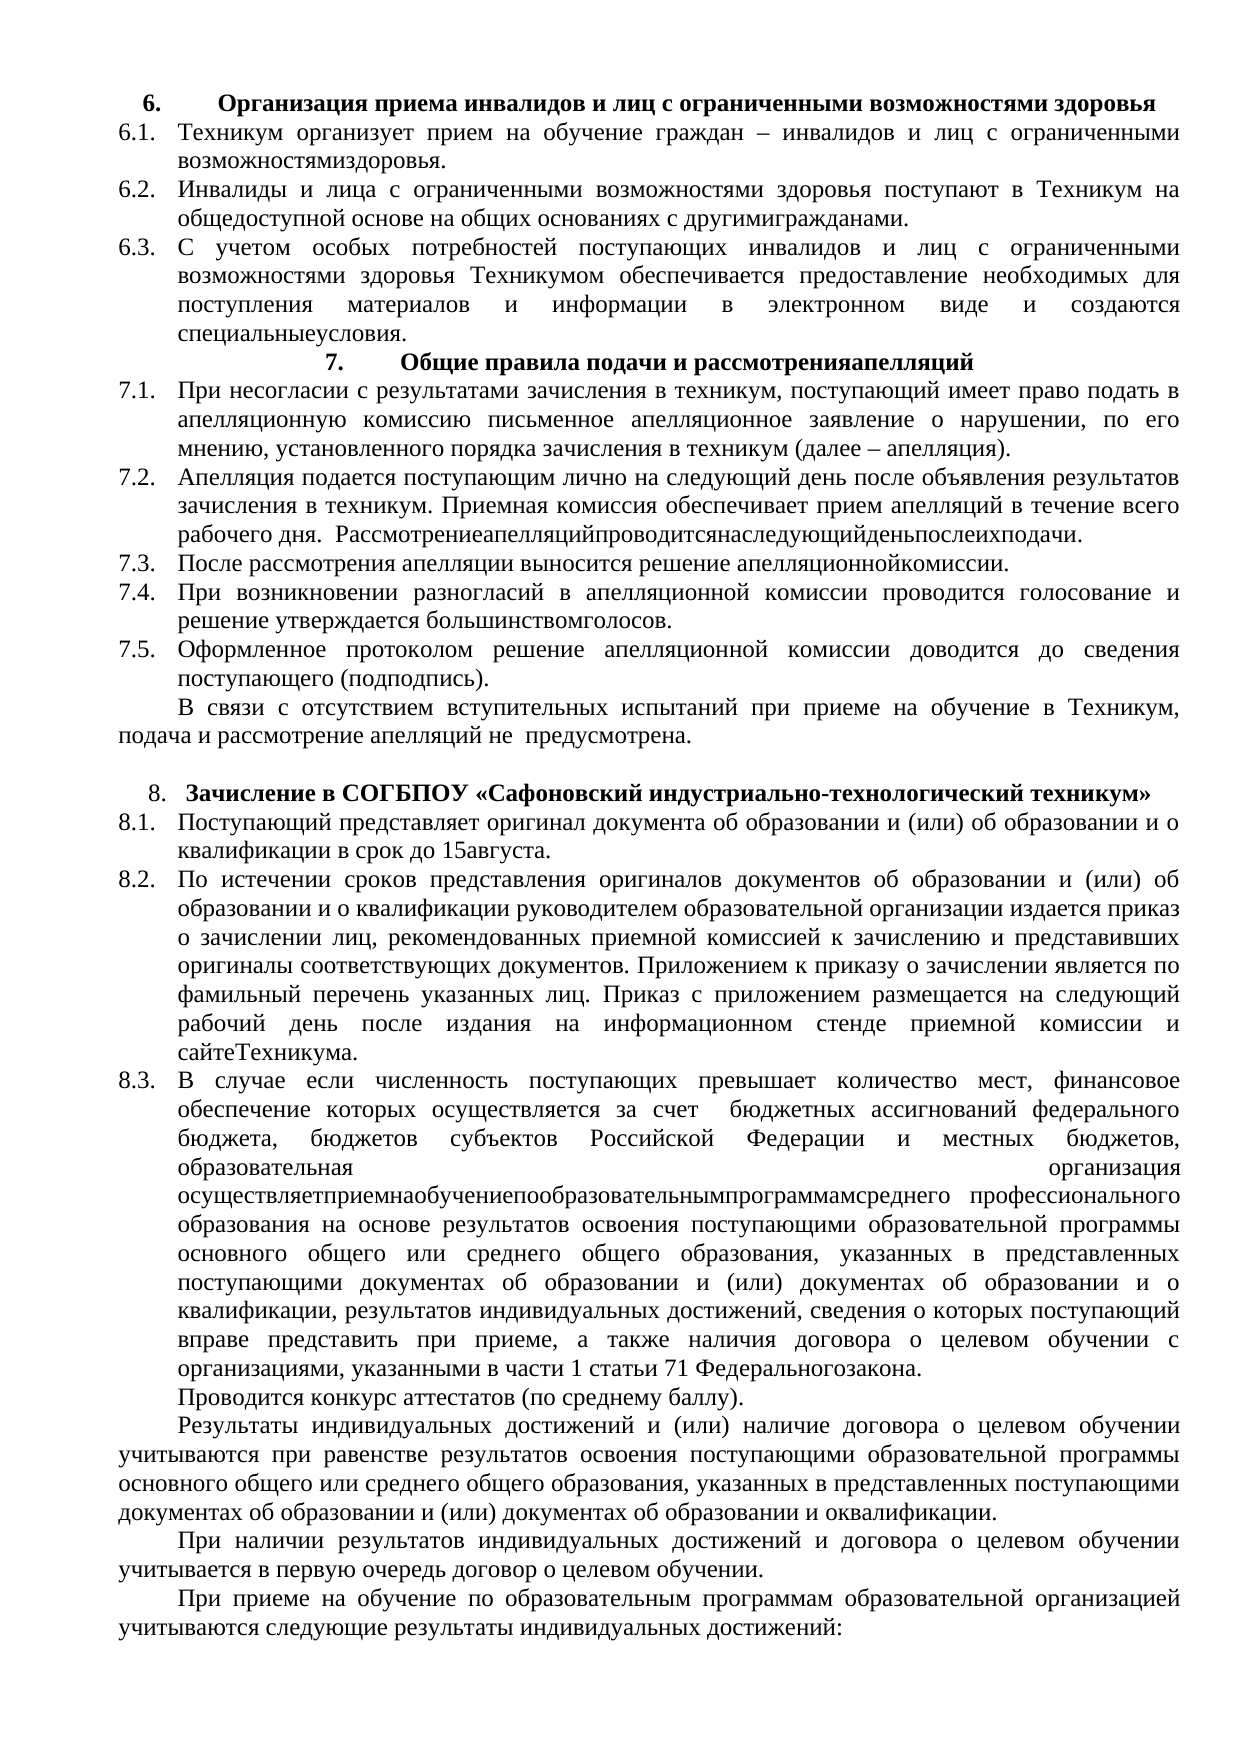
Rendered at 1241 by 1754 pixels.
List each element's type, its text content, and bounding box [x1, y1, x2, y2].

list После рассмотрения апелляции выносится решение апелляционнойкомиссии. [118, 548, 1181, 577]
list При несогласии с результатами зачисления в техникум, поступающий имеет право подать в апелляционную комиссию письменное апелляционное заявление о нарушении, по его мнению, установленного порядка зачисления в техникум (далее – апелляция). [118, 375, 1181, 462]
list Апелляция подается поступающим лично на следующий день после объявления результатов зачисления в техникум. Приемная комиссия обеспечивает прием апелляций в течение всего рабочего дня. Рассмотрениеапелляцийпроводитсянаследующийденьпослеихподачи. [118, 462, 1181, 548]
list В случае если численность поступающих превышает количество мест, финансовое обеспечение которых осуществляется за счет бюджетных ассигнований федерального бюджета, бюджетов субъектов Российской Федерации и местных бюджетов, образовательная организация осуществляетприемнаобучениепообразовательнымпрограммамсреднего профессионального образования на основе результатов освоения поступающими образовательной программы основного общего или среднего общего образования, указанных в представленных поступающими документах об образовании и (или) документах об образовании и о квалификации, результатов индивидуальных достижений, сведения о которых поступающий вправе представить при приеме, а также наличия договора о целевом обучении с организациями, указанными в части 1 статьи 71 Федеральногозакона. [118, 1065, 1181, 1382]
text В связи с отсутствием вступительных испытаний при приеме на обучение в Техникум, подача и рассмотрение апелляций не предусмотрена. [118, 692, 1181, 749]
list По истечении сроков представления оригиналов документов об образовании и (или) об образовании и о квалификации руководителем образовательной организации издается приказ о зачислении лиц, рекомендованных приемной комиссией к зачислению и представивших оригиналы соответствующих документов. Приложением к приказу о зачислении является по фамильный перечень указанных лиц. Приказ с приложением размещается на следующий рабочий день после издания на информационном стенде приемной комиссии и сайтеТехникума. [118, 864, 1181, 1065]
subtitle Общие правила подачи и рассмотренияапелляций [118, 347, 1181, 375]
subtitle Зачисление в СОГБПОУ «Сафоновский индустриально-технологический техникум» [118, 778, 1181, 807]
text При наличии результатов индивидуальных достижений и договора о целевом обучении учитывается в первую очередь договор о целевом обучении. [118, 1525, 1181, 1583]
list Поступающий представляет оригинал документа об образовании и (или) об образовании и о квалификации в срок до 15августа. [118, 807, 1181, 864]
list Инвалиды и лица с ограниченными возможностями здоровья поступают в Техникум на общедоступной основе на общих основаниях с другимигражданами. [118, 174, 1181, 232]
list С учетом особых потребностей поступающих инвалидов и лиц с ограниченными возможностями здоровья Техникумом обеспечивается предоставление необходимых для поступления материалов и информации в электронном виде и создаются специальныеусловия. [118, 232, 1181, 347]
subtitle Организация приема инвалидов и лиц с ограниченными возможностями здоровья [118, 88, 1181, 117]
text Результаты индивидуальных достижений и (или) наличие договора о целевом обучении учитываются при равенстве результатов освоения поступающими образовательной программы основного общего или среднего общего образования, указанных в представленных поступающими документах об образовании и (или) документах об образовании и оквалификации. [118, 1410, 1181, 1525]
list Оформленное протоколом решение апелляционной комиссии доводится до сведения поступающего (подподпись). [118, 634, 1181, 692]
text При приеме на обучение по образовательным программам образовательной организацией учитываются следующие результаты индивидуальных достижений: [118, 1583, 1181, 1640]
text Проводится конкурс аттестатов (по среднему баллу). [118, 1382, 1181, 1410]
list Техникум организует прием на обучение граждан – инвалидов и лиц с ограниченными возможностямиздоровья. [118, 117, 1181, 174]
list При возникновении разногласий в апелляционной комиссии проводится голосование и решение утверждается большинствомголосов. [118, 577, 1181, 634]
